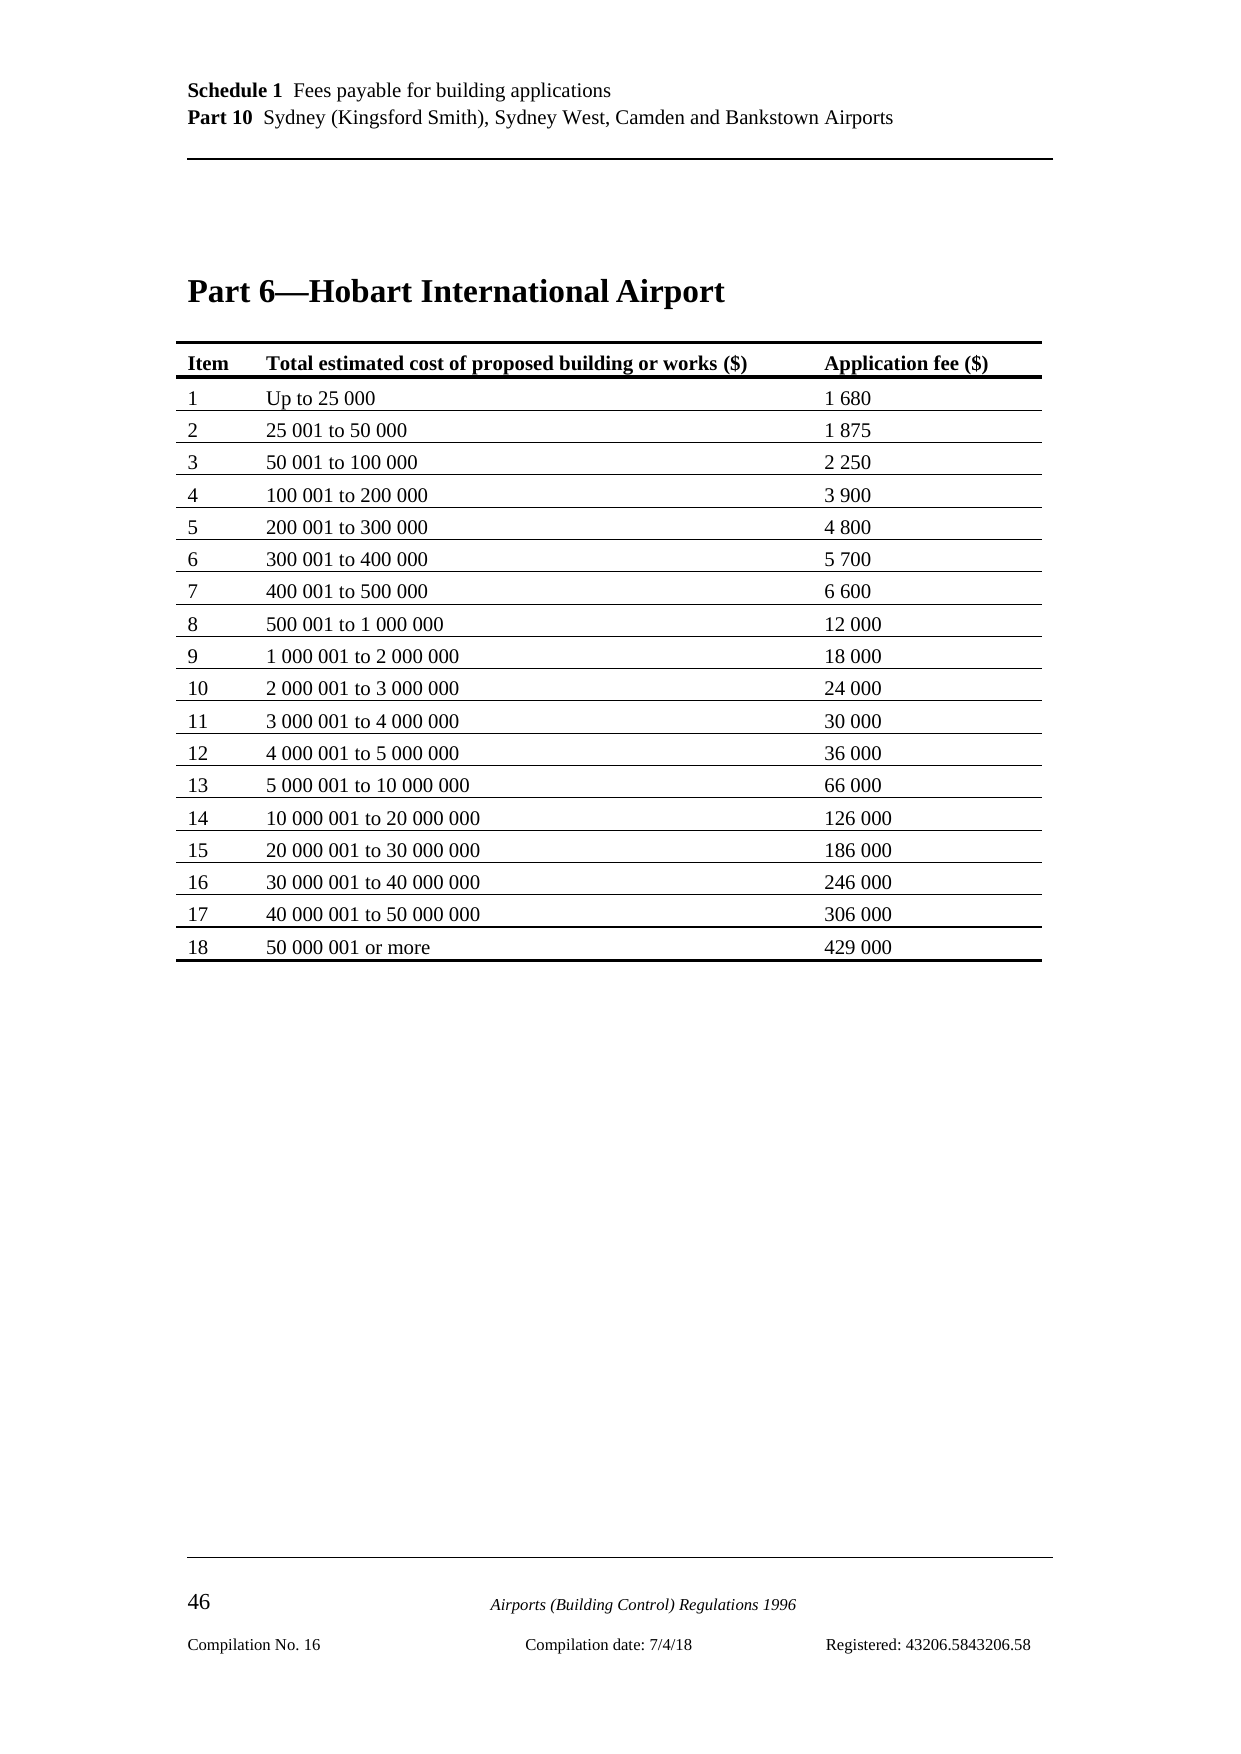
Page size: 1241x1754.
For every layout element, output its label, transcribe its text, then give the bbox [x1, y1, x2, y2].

table_cell 246 000 [813, 863, 1042, 894]
table_cell 1 000 001 to 2 000 000 [255, 637, 813, 668]
table_cell 16 [176, 863, 254, 894]
table_cell 4 000 001 to 5 000 000 [255, 734, 813, 765]
table_cell 7 [176, 572, 254, 603]
table_cell 500 001 to 1 000 000 [255, 605, 813, 636]
table_cell 5 [176, 508, 254, 539]
table_cell 11 [176, 701, 254, 733]
table_cell Up to 25 000 [255, 379, 813, 410]
table_cell 50 000 001 or more [255, 928, 813, 959]
table_cell 1 875 [813, 411, 1042, 442]
table_cell 186 000 [813, 831, 1042, 862]
table_cell 429 000 [813, 928, 1042, 959]
table_cell 9 [176, 637, 254, 668]
table_cell 10 000 001 to 20 000 000 [255, 798, 813, 829]
table_cell 20 000 001 to 30 000 000 [255, 831, 813, 862]
table_cell 17 [176, 895, 254, 926]
table_cell 24 000 [813, 669, 1042, 700]
table_cell 40 000 001 to 50 000 000 [255, 895, 813, 926]
table_cell 66 000 [813, 766, 1042, 797]
table_cell 8 [176, 605, 254, 636]
text Part 6—Hobart International Airport [187, 271, 1053, 310]
table_cell 25 001 to 50 000 [255, 411, 813, 442]
table_cell 400 001 to 500 000 [255, 572, 813, 603]
table_cell 4 [176, 475, 254, 507]
table_cell 12 000 [813, 605, 1042, 636]
table_cell 18 [176, 928, 254, 959]
table_cell 3 900 [813, 475, 1042, 507]
table_cell 36 000 [813, 734, 1042, 765]
table_cell 6 600 [813, 572, 1042, 603]
table_cell 306 000 [813, 895, 1042, 926]
table_cell 10 [176, 669, 254, 700]
table_cell 5 000 001 to 10 000 000 [255, 766, 813, 797]
table_cell 6 [176, 540, 254, 571]
table_cell 200 001 to 300 000 [255, 508, 813, 539]
table_cell 15 [176, 831, 254, 862]
table_cell 1 680 [813, 379, 1042, 410]
table_cell 126 000 [813, 798, 1042, 829]
table_cell 3 [176, 443, 254, 474]
table_cell 2 000 001 to 3 000 000 [255, 669, 813, 700]
table_cell 2 [176, 411, 254, 442]
table_header Total estimated cost of proposed building or works ($) [255, 344, 813, 375]
table_header Application fee ($) [813, 344, 1042, 375]
table_header Item [176, 344, 254, 375]
table_cell 30 000 [813, 701, 1042, 733]
table_cell 100 001 to 200 000 [255, 475, 813, 507]
table_cell 12 [176, 734, 254, 765]
table_cell 18 000 [813, 637, 1042, 668]
table_cell 5 700 [813, 540, 1042, 571]
table_cell 3 000 001 to 4 000 000 [255, 701, 813, 733]
table_cell 300 001 to 400 000 [255, 540, 813, 571]
table_cell 4 800 [813, 508, 1042, 539]
table_cell 1 [176, 379, 254, 410]
table_cell 30 000 001 to 40 000 000 [255, 863, 813, 894]
table_cell 13 [176, 766, 254, 797]
table_cell 2 250 [813, 443, 1042, 474]
table_cell 14 [176, 798, 254, 829]
table_cell 50 001 to 100 000 [255, 443, 813, 474]
